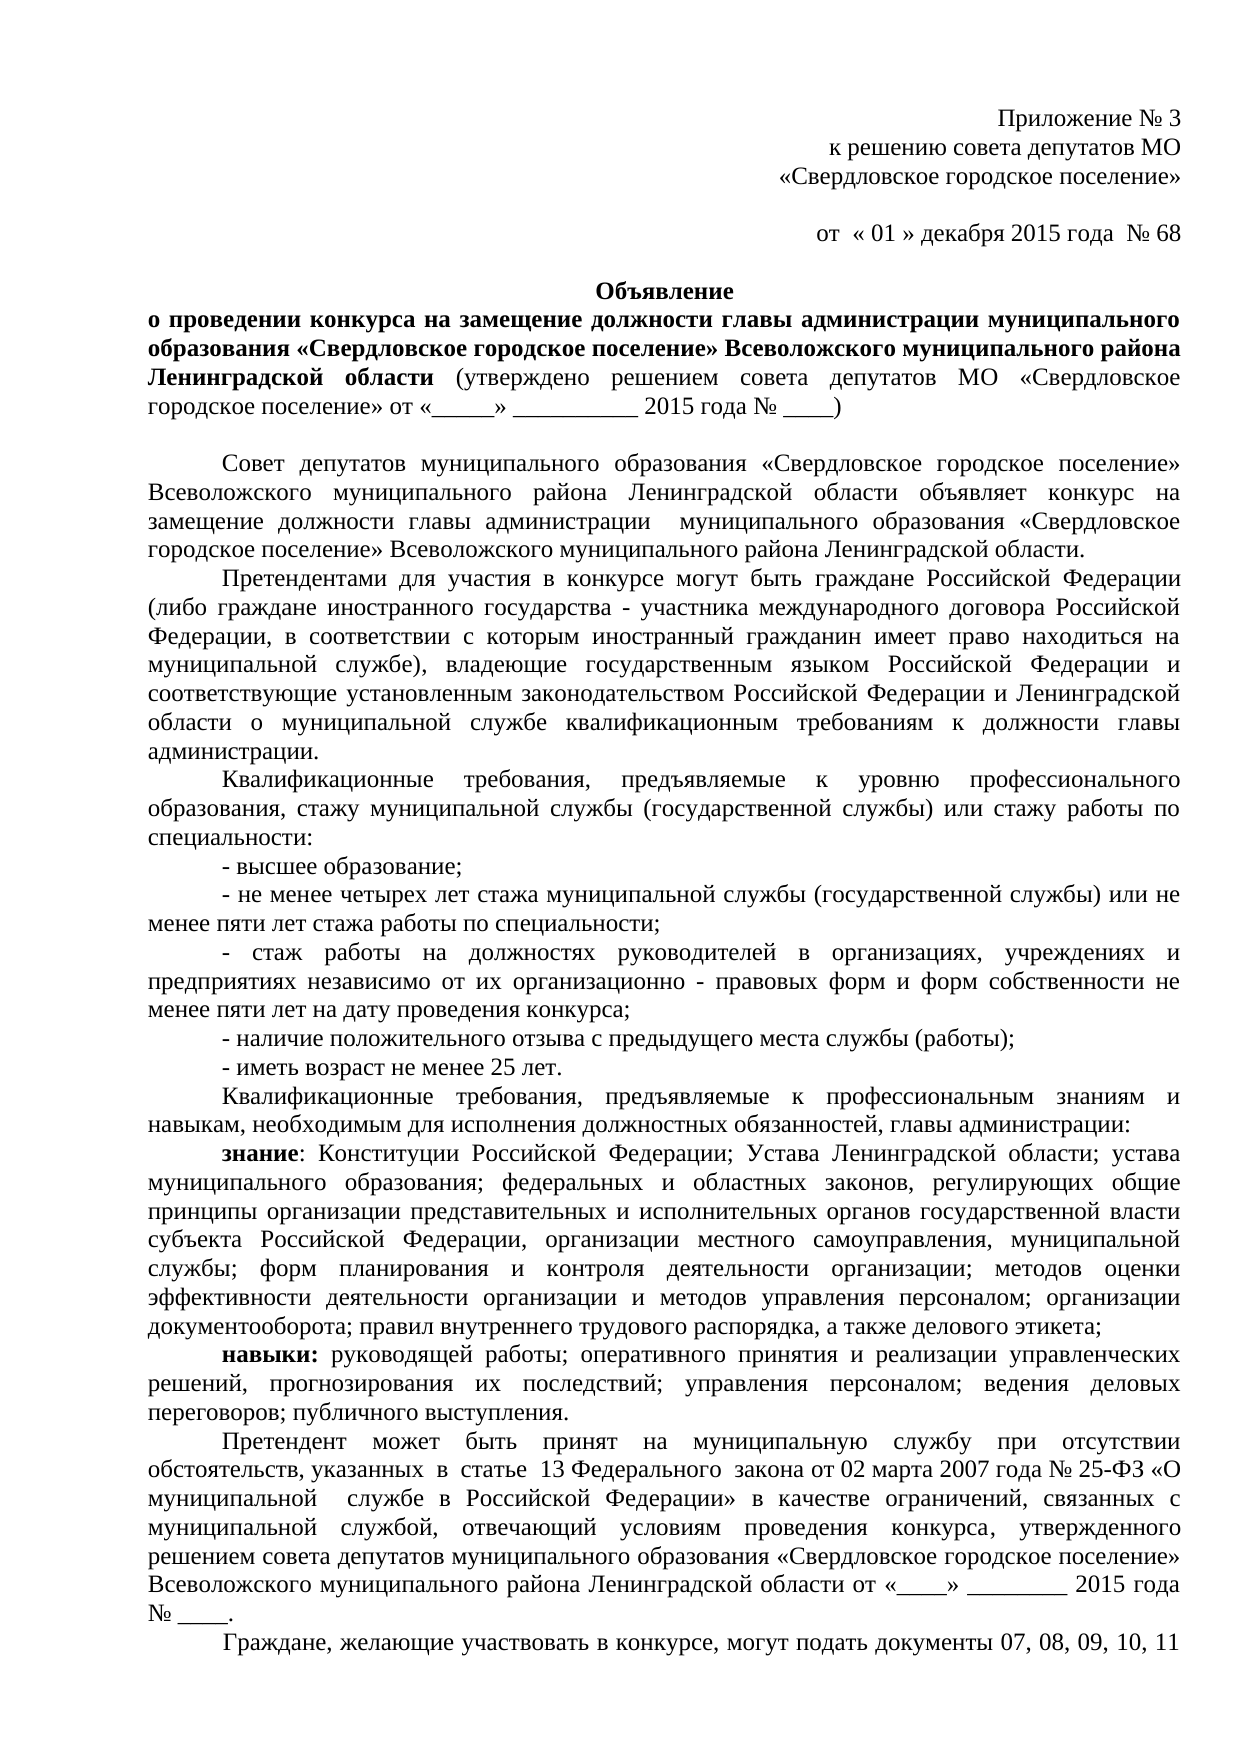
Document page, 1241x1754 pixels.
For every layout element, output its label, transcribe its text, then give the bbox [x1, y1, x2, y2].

text к решению совета депутатов МО [148, 132, 1181, 161]
text - иметь возраст не менее 25 лет. [148, 1052, 1181, 1081]
text Квалификационные требования, предъявляемые к уровню профессионального образования, стажу муниципальной службы (государственной службы) или стажу работы по специальности: [148, 764, 1181, 851]
text - наличие положительного отзыва с предыдущего места службы (работы); [148, 1023, 1181, 1052]
text - высшее образование; [148, 851, 1181, 879]
text - не менее четырех лет стажа муниципальной службы (государственной службы) или не менее пяти лет стажа работы по специальности; [148, 879, 1181, 937]
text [148, 1627, 1181, 1656]
text Претендентами для участия в конкурсе могут быть граждане Российской Федерации (либо граждане иностранного государства - участника международного договора Российской Федерации, в соответствии с которым иностранный гражданин имеет право находиться на муниципальной службе), владеющие государственным языком Российской Федерации и соответствующие установленным законодательством Российской Федерации и Ленинградской области о муниципальной службе квалификационным требованиям к должности главы администрации. [148, 563, 1181, 764]
text «Свердловское городское поселение» [148, 161, 1181, 189]
text Приложение № 3 [148, 103, 1181, 132]
text - стаж работы на должностях руководителей в организациях, учреждениях и предприятиях независимо от их организационно - правовых форм и форм собственности не менее пяти лет на дату проведения конкурса; [148, 937, 1181, 1023]
text от « 01 » декабря 2015 года № 68 [148, 218, 1181, 247]
text знание: Конституции Российской Федерации; Устава Ленинградской области; устава муниципального образования; федеральных и областных законов, регулирующих общие принципы организации представительных и исполнительных органов государственной власти субъекта Российской Федерации, организации местного самоуправления, муниципальной службы; форм планирования и контроля деятельности организации; методов оценки эффективности деятельности организации и методов управления персоналом; организации документооборота; правил внутреннего трудового распорядка, а также делового этикета; [148, 1138, 1181, 1339]
text навыки: руководящей работы; оперативного принятия и реализации управленческих решений, прогнозирования их последствий; управления персоналом; ведения деловых переговоров; публичного выступления. [148, 1339, 1181, 1426]
text о проведении конкурса на замещение должности главы администрации муниципального образования «Свердловское городское поселение» Всеволожского муниципального района Ленинградской области (утверждено решением совета депутатов МО «Свердловское городское поселение» от «_____» __________ 2015 года № ____) [148, 304, 1181, 419]
text Объявление [148, 276, 1181, 304]
text Квалификационные требования, предъявляемые к профессиональным знаниям и навыкам, необходимым для исполнения должностных обязанностей, главы администрации: [148, 1081, 1181, 1138]
text Претендент может быть принят на муниципальную службу при отсутствии обстоятельств, указанных в статье 13 Федерального закона от 02 марта 2007 года № 25-ФЗ «О муниципальной службе в Российской Федерации» в качестве ограничений, связанных с муниципальной службой, отвечающий условиям проведения конкурса, утвержденного решением совета депутатов муниципального образования «Свердловское городское поселение» Всеволожского муниципального района Ленинградской области от «____» ________ 2015 года № ____. [148, 1512, 1181, 1627]
text Совет депутатов муниципального образования «Свердловское городское поселение» Всеволожского муниципального района Ленинградской области объявляет конкурс на замещение должности главы администрации муниципального образования «Свердловское городское поселение» Всеволожского муниципального района Ленинградской области. [148, 448, 1181, 563]
text Претендент может быть принят на муниципальную службу при отсутствии обстоятельств, указанных в статье 13 Федерального закона от 02 марта 2007 года № 25-ФЗ «О муниципальной службе в Российской Федерации» в качестве ограничений, связанных с муниципальной службой, отвечающий условиям проведения конкурса, утвержденного решением совета депутатов муниципального образования «Свердловское городское поселение» Всеволожского муниципального района Ленинградской области от «____» ________ 2015 года № ____. [148, 1426, 1181, 1483]
